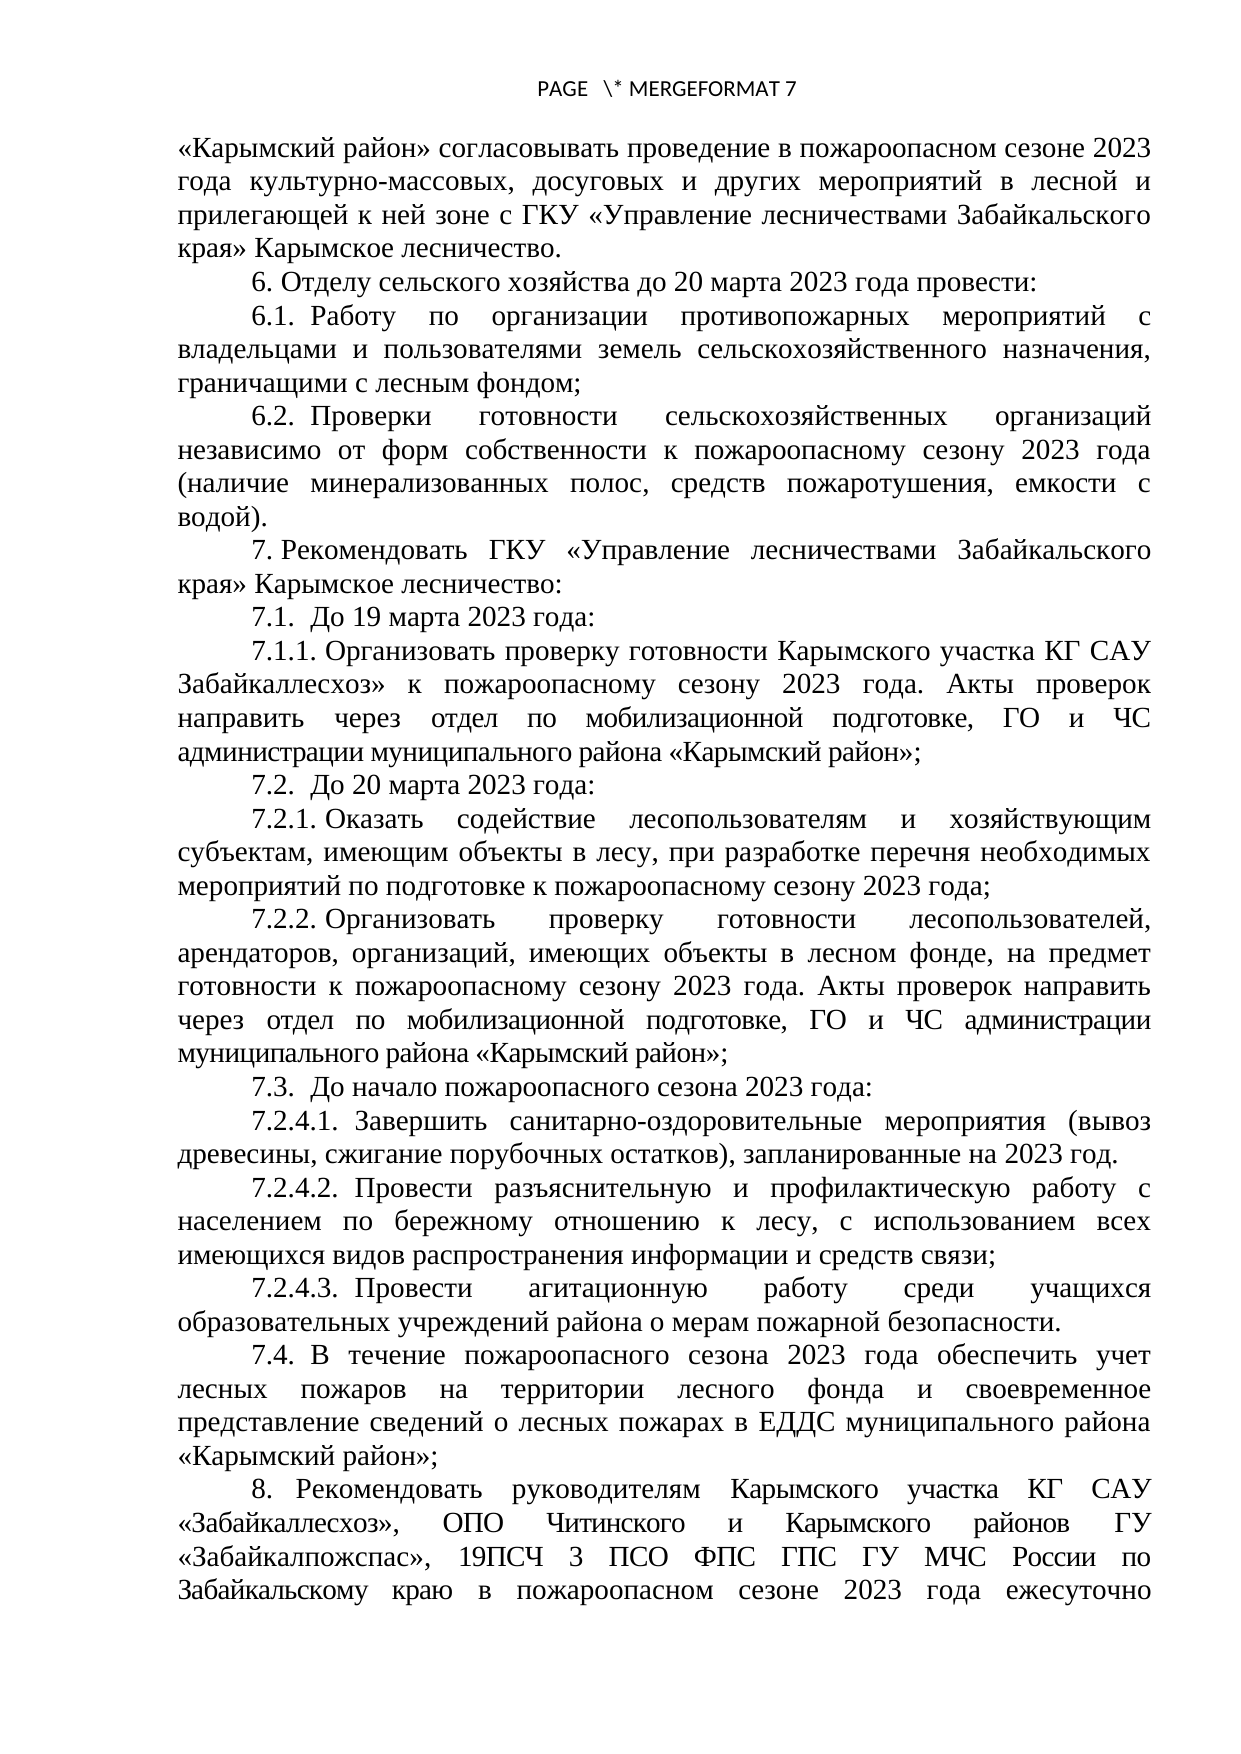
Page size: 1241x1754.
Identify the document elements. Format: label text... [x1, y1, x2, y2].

list До начало пожароопасного сезона 2023 года: [177, 1069, 1152, 1103]
list Проверки готовности сельскохозяйственных организаций независимо от форм собственности к пожароопасному сезону 2023 года (наличие минерализованных полос, средств пожаротушения, емкости с водой). [177, 398, 1152, 532]
list Работу по организации противопожарных мероприятий с владельцами и пользователями земель сельскохозяйственного назначения, граничащими с лесным фондом; [177, 298, 1152, 398]
list Оказать содействие лесопользователям и хозяйствующим субъектам, имеющим объекты в лесу, при разработке перечня необходимых мероприятий по подготовке к пожароопасному сезону 2023 года; [177, 801, 1152, 901]
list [177, 130, 1152, 264]
list Провести разъяснительную и профилактическую работу с населением по бережному отношению к лесу, с использованием всех имеющихся видов распространения информации и средств связи; [177, 1170, 1152, 1270]
list До 20 марта 2023 года: [177, 767, 1152, 801]
list До 19 марта 2023 года: [177, 599, 1152, 633]
list Организовать проверку готовности Карымского участка КГ САУ Забайкаллесхоз» к пожароопасному сезону 2023 года. Акты проверок направить через отдел по мобилизационной подготовке, ГО и ЧС администрации муниципального района «Карымский район»; [177, 633, 1152, 767]
list Организовать проверку готовности лесопользователей, арендаторов, организаций, имеющих объекты в лесном фонде, на предмет готовности к пожароопасному сезону 2023 года. Акты проверок направить через отдел по мобилизационной подготовке, ГО и ЧС администрации муниципального района «Карымский район»; [177, 901, 1152, 1069]
list Рекомендовать ГКУ «Управление лесничествами Забайкальского края» Карымское лесничество: [177, 532, 1152, 599]
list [177, 1472, 1152, 1606]
list Завершить санитарно-оздоровительные мероприятия (вывоз древесины, сжигание порубочных остатков), запланированные на 2023 год. [177, 1103, 1152, 1170]
list Провести агитационную работу среди учащихся образовательных учреждений района о мерам пожарной безопасности. [177, 1270, 1152, 1337]
list Отделу сельского хозяйства до 20 марта 2023 года провести: [177, 264, 1152, 298]
list В течение пожароопасного сезона 2023 года обеспечить учет лесных пожаров на территории лесного фонда и своевременное представление сведений о лесных пожарах в ЕДДС муниципального района «Карымский район»; [177, 1337, 1152, 1472]
